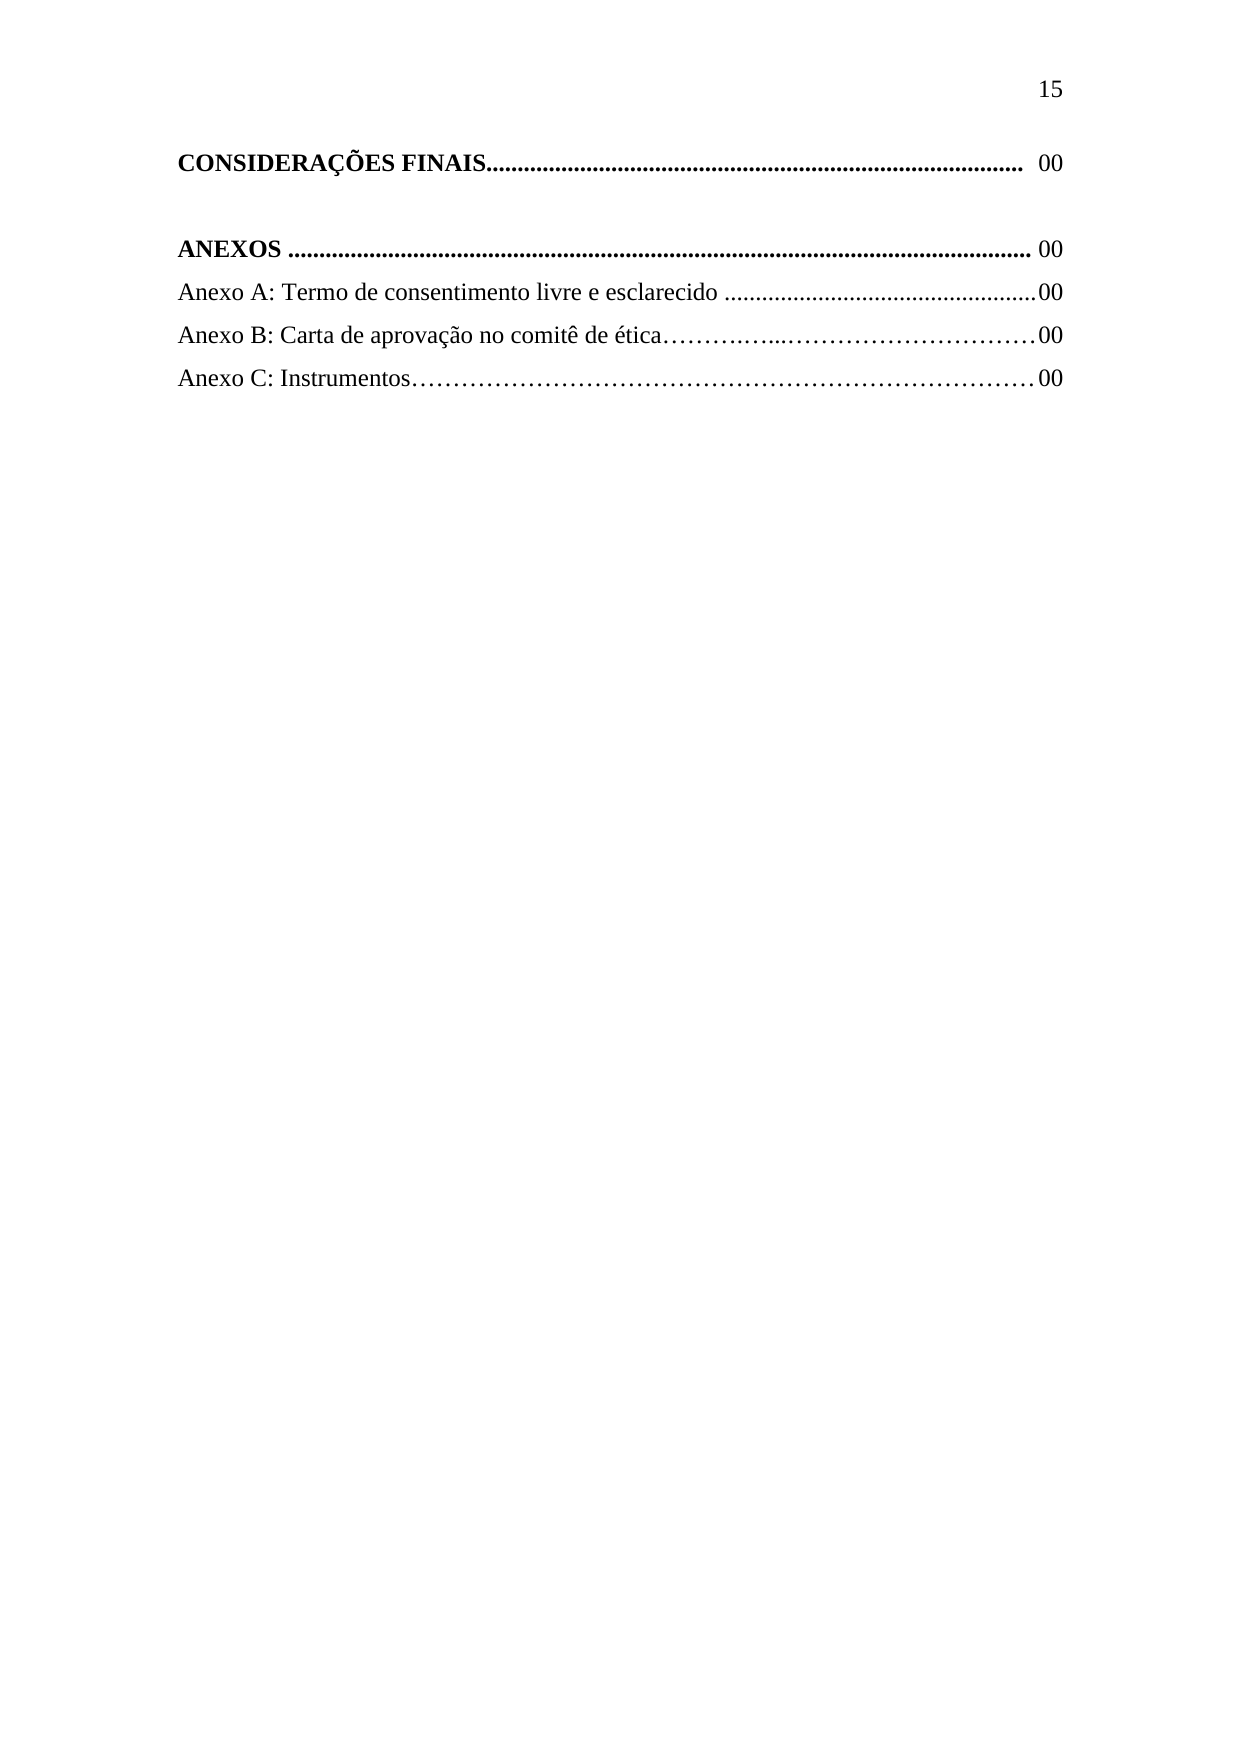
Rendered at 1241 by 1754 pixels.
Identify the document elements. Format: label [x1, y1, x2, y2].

table_header [166, 148, 1027, 406]
table_header [1027, 148, 1074, 406]
